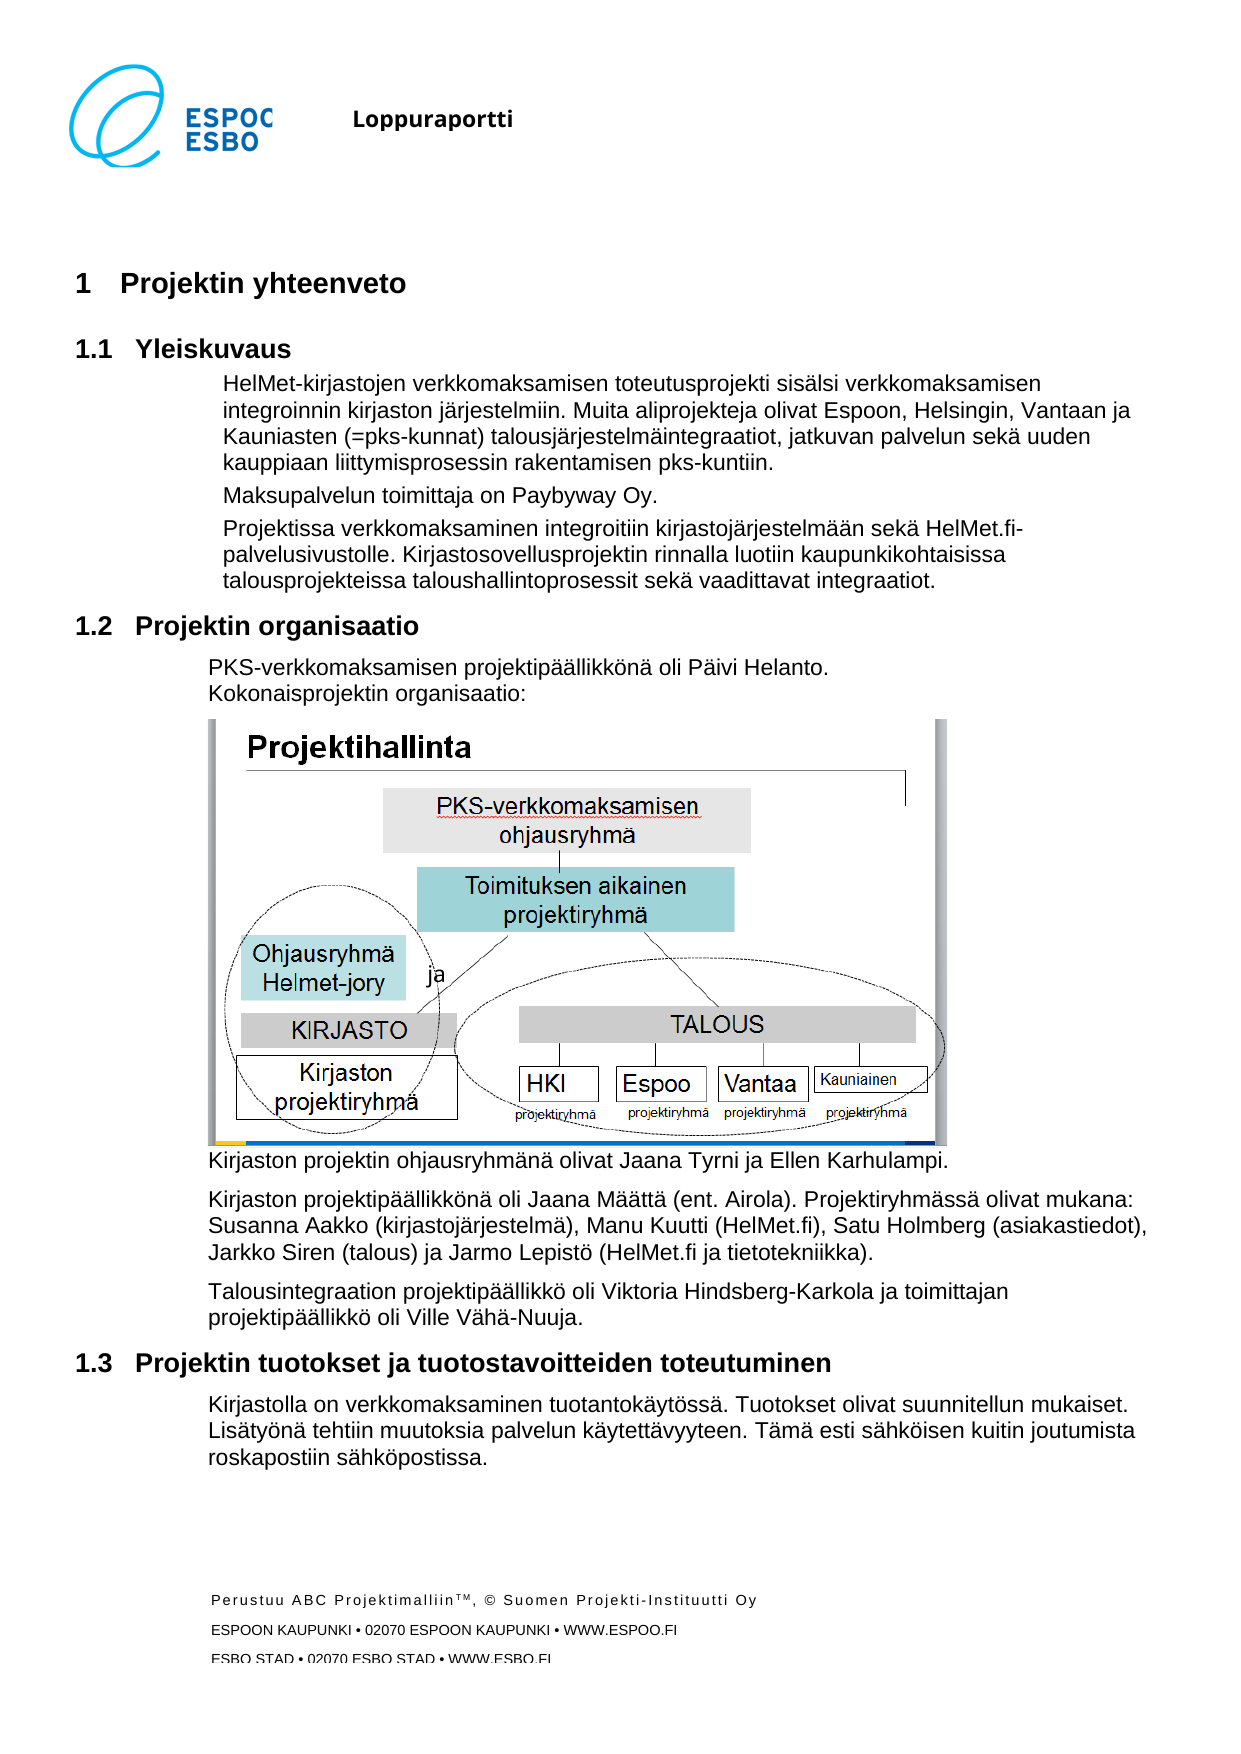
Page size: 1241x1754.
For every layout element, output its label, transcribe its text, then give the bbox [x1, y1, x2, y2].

picture [101, 96, 159, 153]
picture [69, 138, 110, 168]
picture [69, 64, 124, 119]
text Talousintegraation projektipäällikkö oli Viktoria Hindsberg-Karkola ja toimittajan projektipäällikkö oli Ville Vähä-Nuuja. [208, 1278, 1165, 1330]
subtitle Projektin yhteenveto [75, 266, 1165, 299]
text Maksupalvelun toimittaja on Paybyway Oy. [223, 482, 1165, 508]
subtitle Projektin tuotokset ja tuotostavoitteiden toteutuminen [75, 1347, 1165, 1378]
text HelMet-kirjastojen verkkomaksamisen toteutusprojekti sisälsi verkkomaksamisen integroinnin kirjaston järjestelmiin. Muita aliprojekteja olivat Espoon, Helsingin, Vantaan ja Kauniasten (=pks-kunnat) talousjärjestelmäintegraatiot, jatkuvan palvelun sekä uuden kauppiaan liittymisprosessin rakentamisen pks-kuntiin. [223, 370, 1165, 476]
subtitle Yleiskuvaus [75, 333, 1165, 364]
picture [207, 719, 948, 1148]
text PKS-verkkomaksamisen projektipäällikkönä oli Päivi Helanto. Kokonaisprojektin organisaatio: [208, 654, 1165, 707]
text Projektissa verkkomaksaminen integroitiin kirjastojärjestelmään sekä HelMet.fi-palvelusivustolle. Kirjastosovellusprojektin rinnalla luotiin kaupunkikohtaisissa talousprojekteissa taloushallintoprosessit sekä vaadittavat integraatiot. [223, 514, 1165, 594]
text Kirjaston projektipäällikkönä oli Jaana Määttä (ent. Airola). Projektiryhmässä olivat mukana: Susanna Aakko (kirjastojärjestelmä), Manu Kuutti (HelMet.fi), Satu Holmberg (asiakastiedot), Jarkko Siren (talous) ja Jarmo Lepistö (HelMet.fi ja tietotekniikka). [208, 1186, 1165, 1265]
picture [74, 69, 159, 153]
subtitle Projektin organisaatio [75, 610, 1165, 642]
picture [108, 64, 273, 168]
